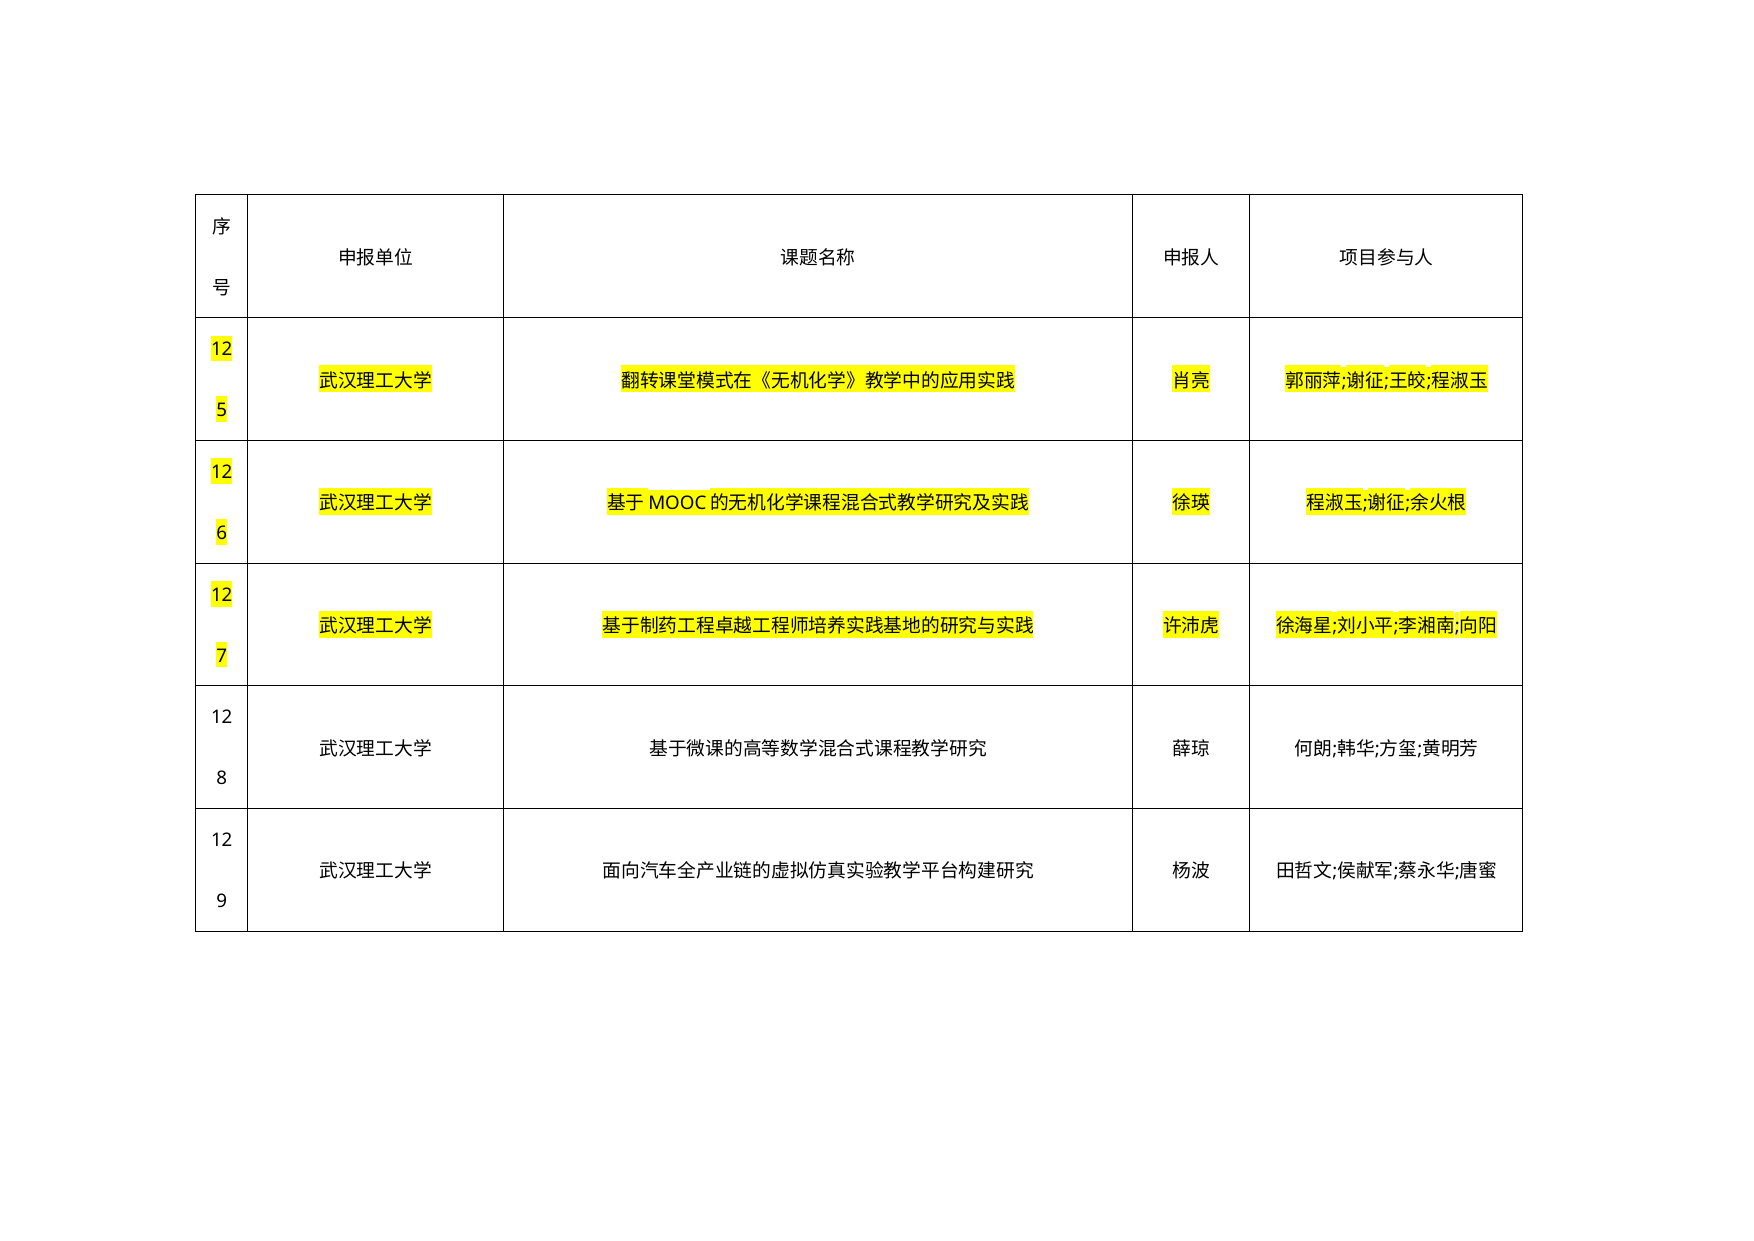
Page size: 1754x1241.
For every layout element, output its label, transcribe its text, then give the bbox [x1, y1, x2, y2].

table_cell 徐瑛 [1133, 441, 1249, 562]
table_cell 武汉理工大学 [248, 441, 503, 562]
table_cell 薛琼 [1133, 686, 1249, 808]
table_cell 郭丽萍;谢征;王皎;程淑玉 [1250, 318, 1522, 440]
table_cell 肖亮 [1133, 318, 1249, 440]
table_header 课题名称 [504, 195, 1132, 317]
table_cell 田哲文;侯献军;蔡永华;唐蜜 [1250, 809, 1522, 931]
table_header 申报人 [1133, 195, 1249, 317]
table_cell 127 [196, 564, 247, 685]
table_cell 面向汽车全产业链的虚拟仿真实验教学平台构建研究 [504, 809, 1132, 931]
table_cell 125 [196, 318, 247, 440]
table_cell 基于微课的高等数学混合式课程教学研究 [504, 686, 1132, 808]
table_cell 徐海星;刘小平;李湘南;向阳 [1250, 564, 1522, 685]
table_cell 128 [196, 686, 247, 808]
table_header 序号 [196, 195, 247, 317]
table_cell 基于MOOC的无机化学课程混合式教学研究及实践 [504, 441, 1132, 562]
table_header 申报单位 [248, 195, 503, 317]
table_cell 武汉理工大学 [248, 318, 503, 440]
table_cell 杨波 [1133, 809, 1249, 931]
table_cell 翻转课堂模式在《无机化学》教学中的应用实践 [504, 318, 1132, 440]
table_cell 武汉理工大学 [248, 686, 503, 808]
table_cell 程淑玉;谢征;余火根 [1250, 441, 1522, 562]
table_cell 武汉理工大学 [248, 564, 503, 685]
table_cell 武汉理工大学 [248, 809, 503, 931]
table_cell 许沛虎 [1133, 564, 1249, 685]
table_cell 基于制药工程卓越工程师培养实践基地的研究与实践 [504, 564, 1132, 685]
table_cell 何朗;韩华;方玺;黄明芳 [1250, 686, 1522, 808]
table_cell 129 [196, 809, 247, 931]
table_header 项目参与人 [1250, 195, 1522, 317]
table_cell 126 [196, 441, 247, 562]
